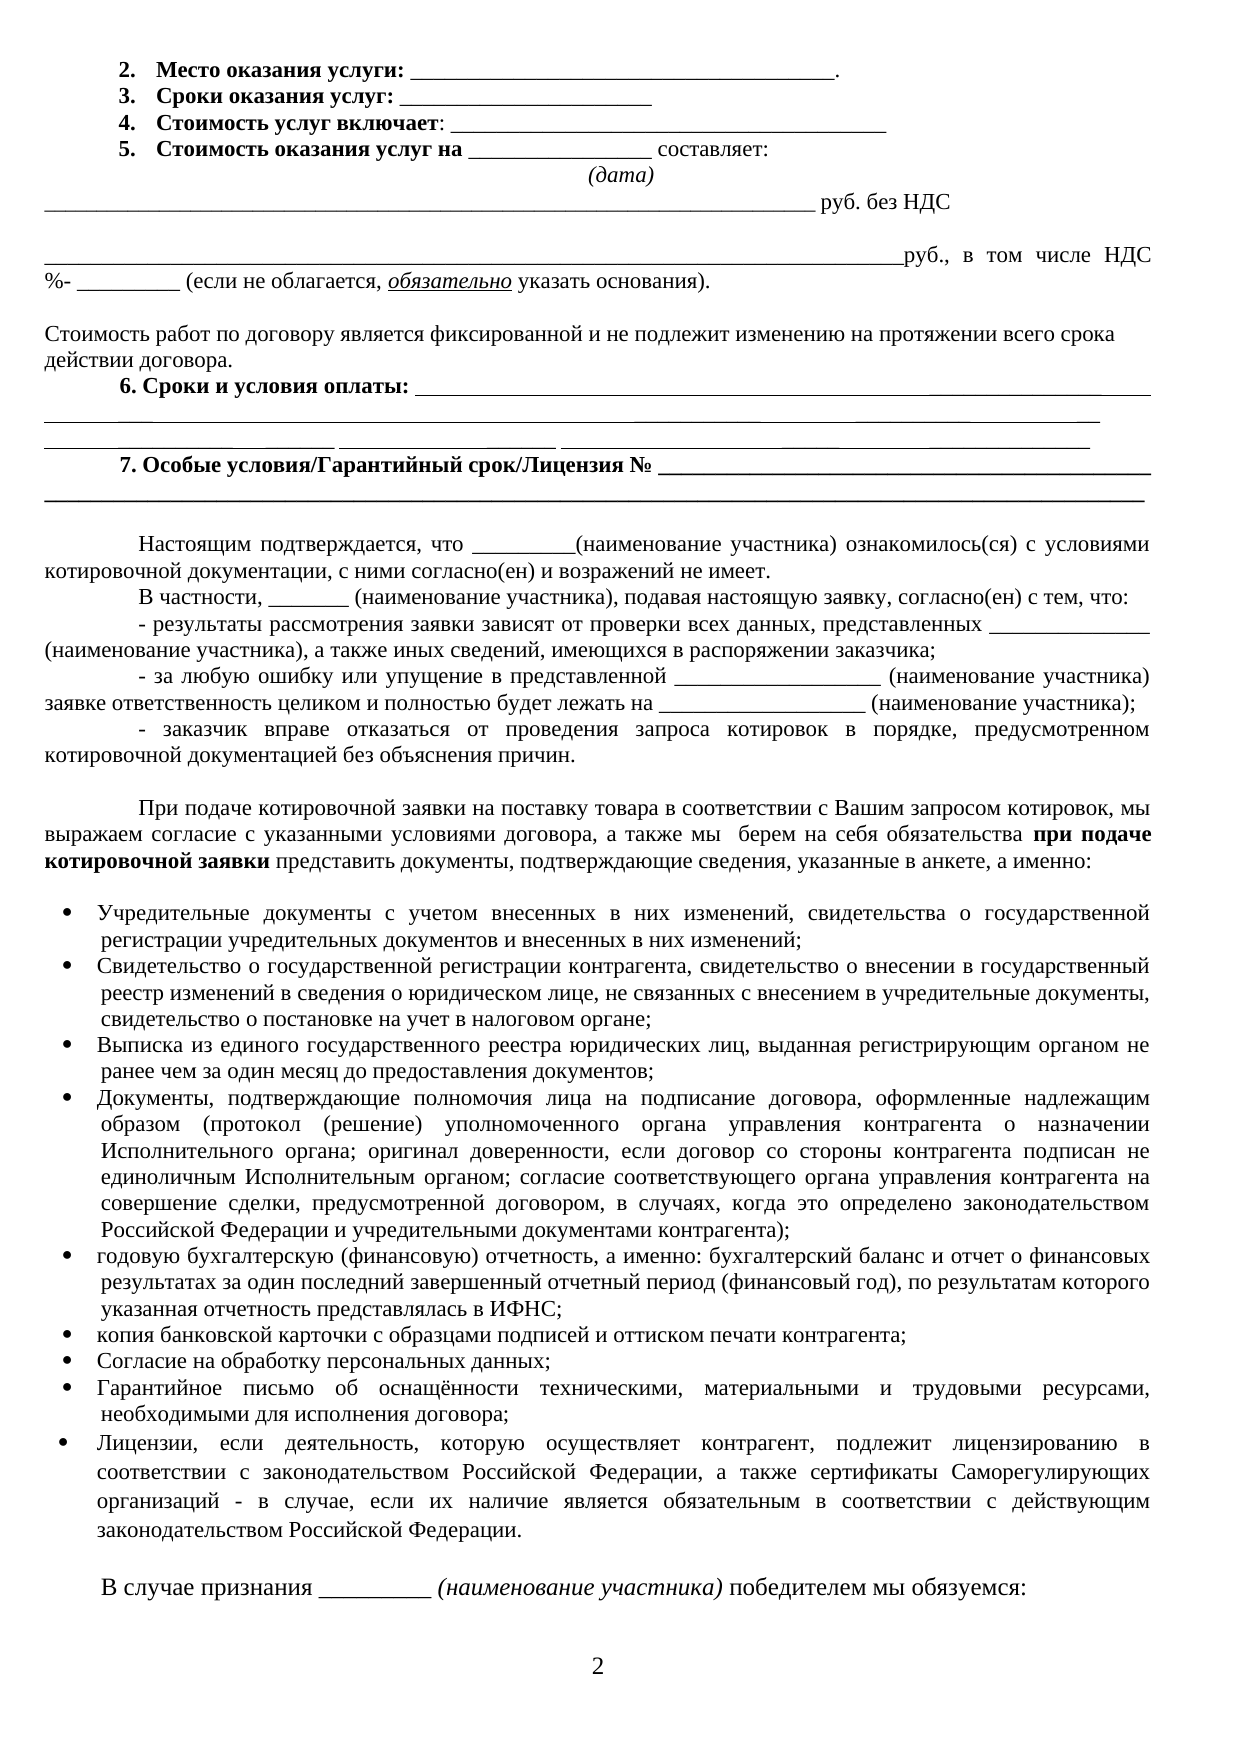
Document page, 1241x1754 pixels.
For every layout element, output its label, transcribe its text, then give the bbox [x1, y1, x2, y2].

list Гарантийное письмо об оснащённости техническими, материальными и трудовыми ресурсами, необходимыми для исполнения договора; [63, 1374, 1152, 1427]
list Согласие на обработку персональных данных; [63, 1347, 1152, 1374]
text ___________________________________________________________________________руб., в том числе НДС %- _________ (если не облагается, обязательно указать основания). [44, 241, 1152, 293]
text - результаты рассмотрения заявки зависят от проверки всех данных, представленных ______________ (наименование участника), а также иных сведений, имеющихся в распоряжении заказчика; [44, 609, 1152, 662]
list копия банковской карточки с образцами подписей и оттиском печати контрагента; [63, 1321, 1152, 1347]
list годовую бухгалтерскую (финансовую) отчетность, а именно: бухгалтерский баланс и отчет о финансовых результатах за один последний завершенный отчетный период (финансовый год), по результатам которого указанная отчетность представлялась в ИФНС; [63, 1242, 1152, 1321]
text (дата) [118, 162, 1152, 188]
text 6. Сроки и условия оплаты: _______________ ___ ___________ __________ __ __________ ______ ______ _____ ______________ [44, 372, 1152, 451]
list Учредительные документы с учетом внесенных в них изменений, свидетельства о государственной регистрации учредительных документов и внесенных в них изменений; [63, 899, 1152, 952]
text Настоящим подтверждается, что _________(наименование участника) ознакомилось(ся) с условиями котировочной документации, с ними согласно(ен) и возражений не имеет. [44, 531, 1152, 583]
text В случае признания _________ (наименование участника) победителем мы обязуемся: [101, 1572, 1152, 1601]
text - за любую ошибку или упущение в представленной __________________ (наименование участника) заявке ответственность целиком и полностью будет лежать на __________________ (наименование участника); [44, 662, 1152, 715]
list Документы, подтверждающие полномочия лица на подписание договора, оформленные надлежащим образом (протокол (решение) уполномоченного органа управления контрагента о назначении Исполнительного органа; оригинал доверенности, если договор со стороны контрагента подписан не единоличным Исполнительным органом; согласие соответствующего органа управления контрагента на совершение сделки, предусмотренной договором, в случаях, когда это определено законодательством Российской Федерации и учредительными документами контрагента); [63, 1084, 1152, 1242]
text 7. Особые условия/Гарантийный срок/Лицензия № ___________________________________________ [44, 451, 1152, 478]
list Место оказания услуги: _____________________________________. [118, 56, 1152, 82]
list Сроки оказания услуг: ______________________ [118, 82, 1152, 109]
list Выписка из единого государственного реестра юридических лиц, выданная регистрирующим органом не ранее чем за один месяц до предоставления документов; [63, 1031, 1152, 1084]
text При подаче котировочной заявки на поставку товара в соответствии с Вашим запросом котировок, мы выражаем согласие с указанными условиями договора, а также мы берем на себя обязательства при подаче котировочной заявки представить документы, подтверждающие сведения, указанные в анкете, а именно: [44, 794, 1152, 873]
list Стоимость оказания услуг на ________________ составляет: [118, 135, 1152, 162]
text ________________________________________________________________________________________________ [44, 478, 1152, 504]
text Стоимость работ по договору является фиксированной и не подлежит изменению на протяжении всего срока действии договора. [44, 320, 1152, 372]
list Стоимость услуг включает: ______________________________________ [118, 109, 1152, 135]
text В частности, _______ (наименование участника), подавая настоящую заявку, согласно(ен) с тем, что: [44, 583, 1152, 609]
text __________________________________________________________________________ руб. без НДС [44, 188, 1152, 214]
list Свидетельство о государственной регистрации контрагента, свидетельство о внесении в государственный реестр изменений в сведения о юридическом лице, не связанных с внесением в учредительные документы, свидетельство о постановке на учет в налоговом органе; [63, 952, 1152, 1031]
list Лицензии, если деятельность, которую осуществляет контрагент, подлежит лицензированию в соответствии с законодательством Российской Федерации, а также сертификаты Саморегулирующих организаций - в случае, если их наличие является обязательным в соответствии с действующим законодательством Российской Федерации. [59, 1427, 1152, 1543]
text - заказчик вправе отказаться от проведения запроса котировок в порядке, предусмотренном котировочной документацией без объяснения причин. [44, 715, 1152, 768]
